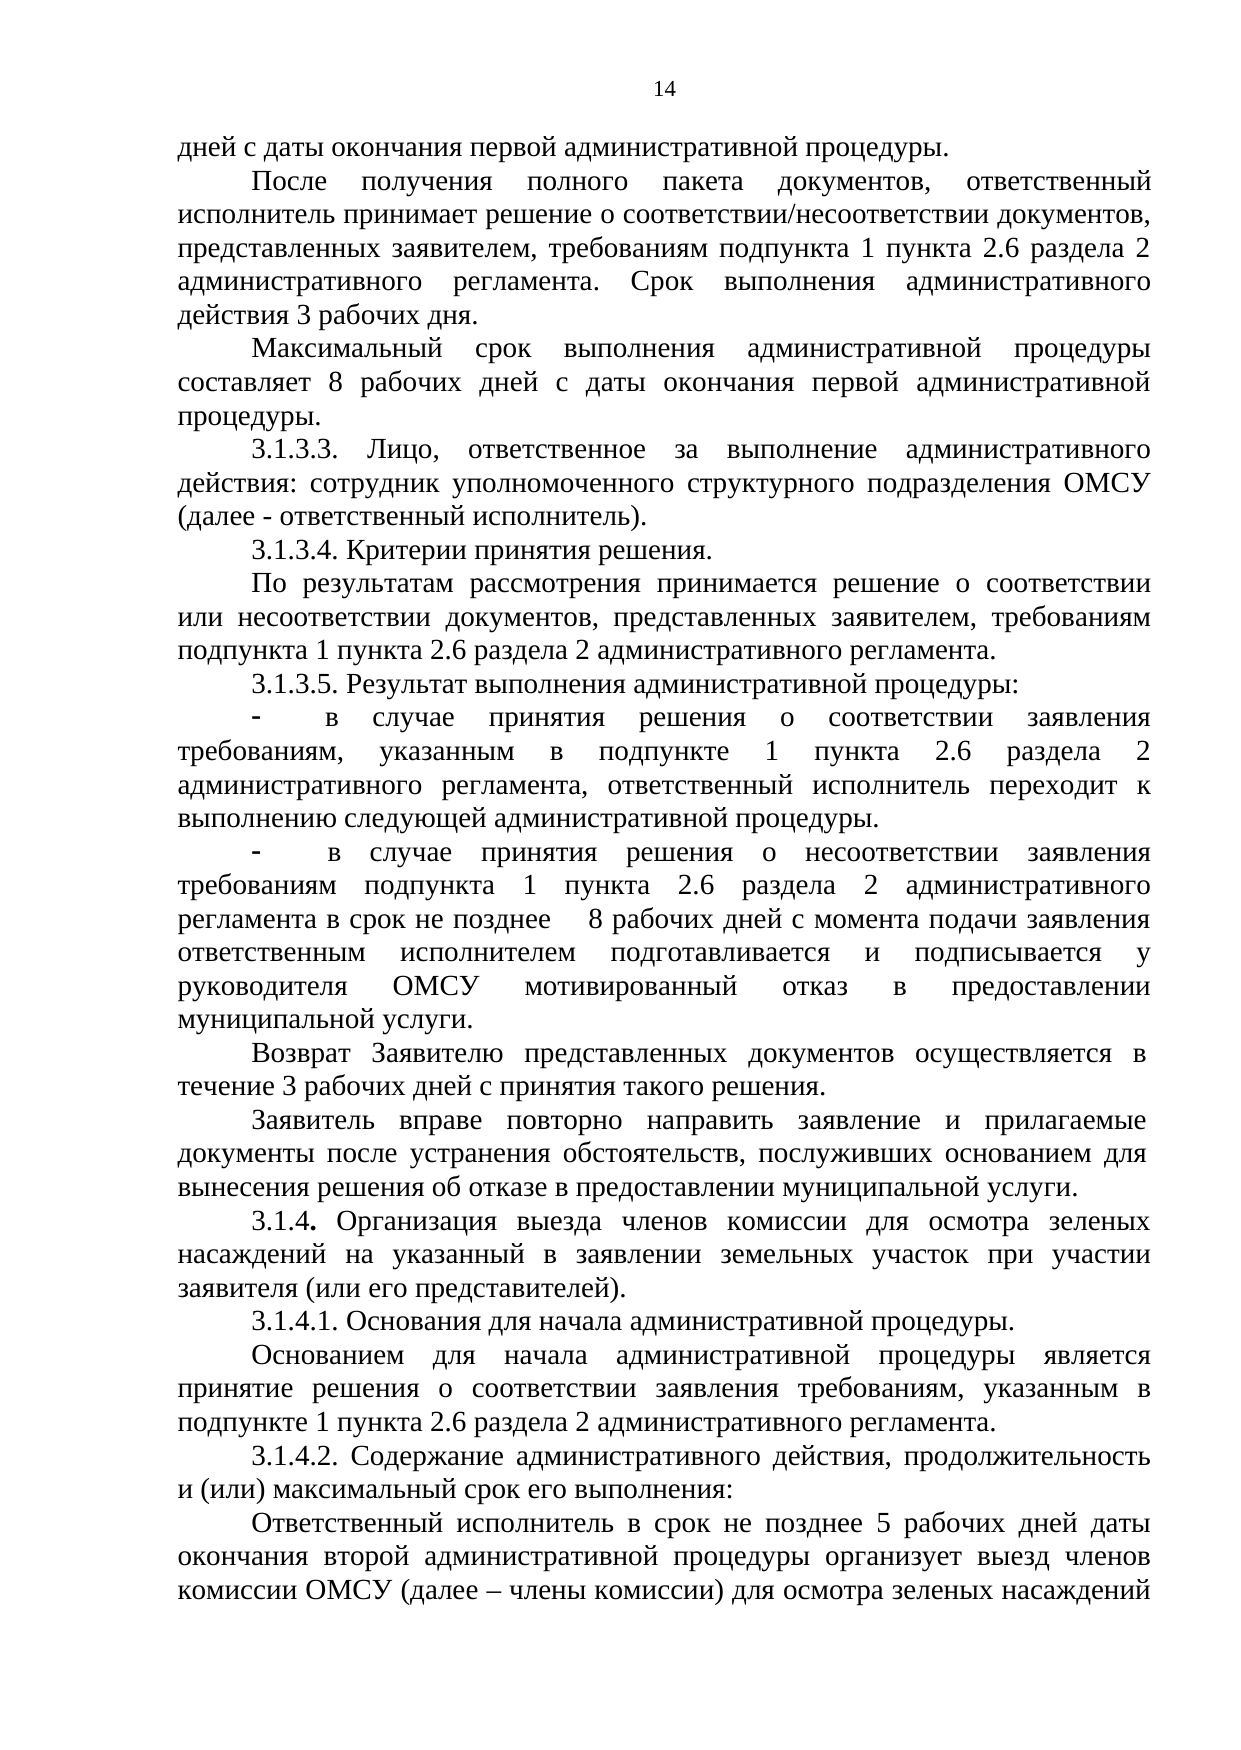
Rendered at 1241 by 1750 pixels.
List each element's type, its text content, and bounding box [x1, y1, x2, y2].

text По результатам рассмотрения принимается решение о соответствии или несоответствии документов, представленных заявителем, требованиям подпункта 1 пункта 2.6 раздела 2 административного регламента. [177, 565, 1152, 666]
text 3.1.4.1. Основания для начала административной процедуры. [177, 1303, 1152, 1337]
text Заявитель вправе повторно направить заявление и прилагаемые документы после устранения обстоятельств, послуживших основанием для вынесения решения об отказе в предоставлении муниципальной услуги. [177, 1102, 1147, 1203]
text 3.1.3.4. Критерии принятия решения. [177, 532, 1152, 565]
text Максимальный срок выполнения административной процедуры составляет 8 рабочих дней с даты окончания первой административной процедуры. [177, 331, 1152, 431]
text Основанием для начала административной процедуры является принятие решения о соответствии заявления требованиям, указанным в подпункте 1 пункта 2.6 раздела 2 административного регламента. [177, 1337, 1152, 1438]
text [177, 1505, 1152, 1605]
text После получения полного пакета документов, ответственный исполнитель принимает решение о соответствии/несоответствии документов, представленных заявителем, требованиям подпункта 1 пункта 2.6 раздела 2 административного регламента. Срок выполнения административного действия 3 рабочих дня. [177, 163, 1152, 331]
list в случае принятия решения о соответствии заявления требованиям, указанным в подпункте 1 пункта 2.6 раздела 2 административного регламента, ответственный исполнитель переходит к выполнению следующей административной процедуры. [177, 699, 1152, 834]
text 3.1.4. Организация выезда членов комиссии для осмотра зеленых насаждений на указанный в заявлении земельных участок при участии заявителя (или его представителей). [177, 1203, 1152, 1303]
text 3.1.4.2. Содержание административного действия, продолжительность и (или) максимальный срок его выполнения: [177, 1438, 1152, 1505]
list в случае принятия решения о несоответствии заявления требованиям подпункта 1 пункта 2.6 раздела 2 административного регламента в срок не позднее 8 рабочих дней с момента подачи заявления ответственным исполнителем подготавливается и подписывается у руководителя ОМСУ мотивированный отказ в предоставлении муниципальной услуги. [177, 834, 1152, 1035]
text 3.1.3.5. Результат выполнения административной процедуры: [177, 666, 1152, 699]
text Возврат Заявителю представленных документов осуществляется в течение 3 рабочих дней с принятия такого решения. [177, 1035, 1147, 1102]
text 3.1.3.3. Лицо, ответственное за выполнение административного действия: сотрудник уполномоченного структурного подразделения ОМСУ (далее - ответственный исполнитель). [177, 431, 1152, 532]
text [177, 129, 1152, 163]
